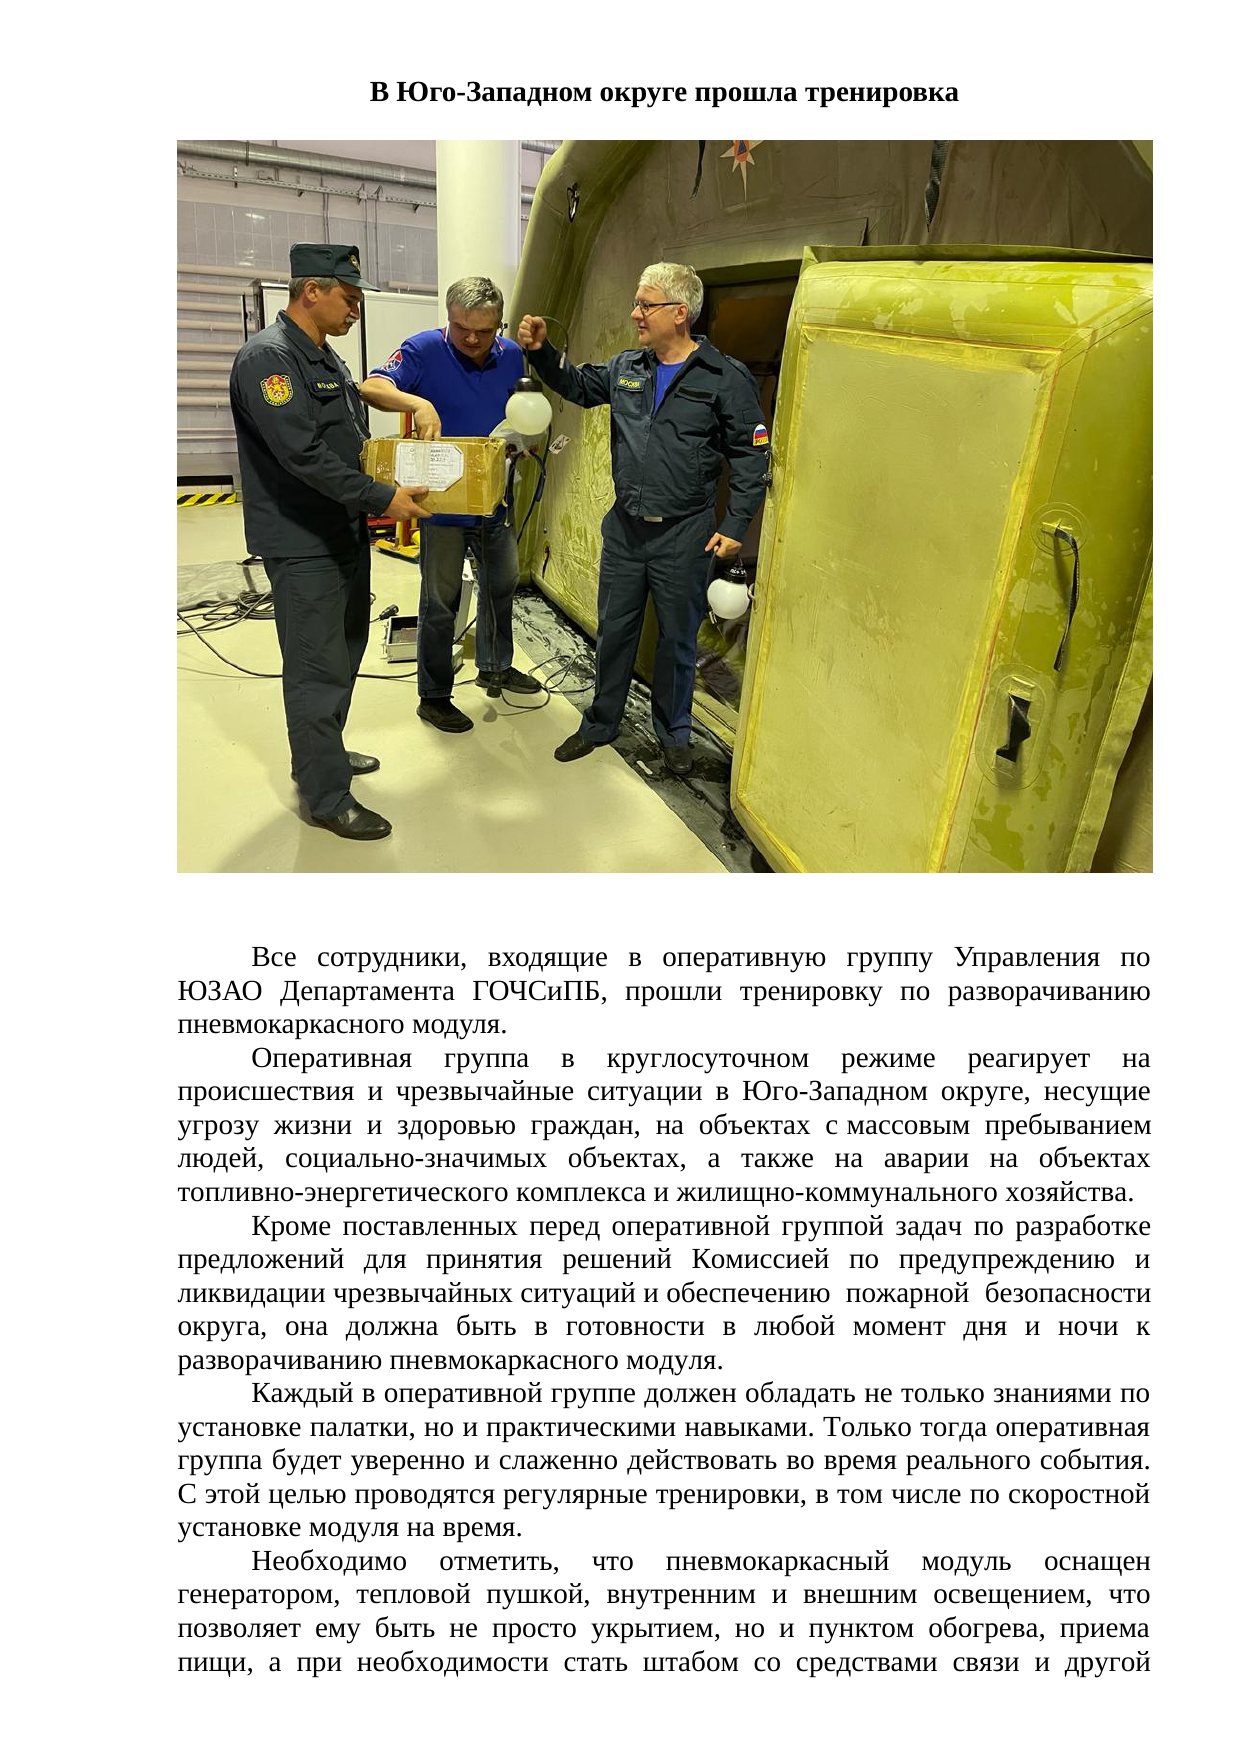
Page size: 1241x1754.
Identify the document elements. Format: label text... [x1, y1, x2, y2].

picture [177, 140, 1153, 873]
text Кроме поставленных перед оперативной группой задач по разработке предложений для принятия решений Комиссией по предупреждению и ликвидации чрезвычайных ситуаций и обеспечению пожарной безопасности округа, она должна быть в готовности в любой момент дня и ночи к разворачиванию пневмокаркасного модуля. [177, 1208, 1152, 1375]
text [177, 1543, 1152, 1677]
text В Юго-Западном округе прошла тренировка [177, 74, 1152, 107]
text Все сотрудники, входящие в оперативную группу Управления по ЮЗАО Департамента ГОЧСиПБ, прошли тренировку по разворачиванию пневмокаркасного модуля. [177, 939, 1152, 1040]
text Каждый в оперативной группе должен обладать не только знаниями по установке палатки, но и практическими навыками. Только тогда оперативная группа будет уверенно и слаженно действовать во время реального события. С этой целью проводятся регулярные тренировки, в том числе по скоростной установке модуля на время. [177, 1375, 1152, 1543]
text Оперативная группа в круглосуточном режиме реагирует на происшествия и чрезвычайные ситуации в Юго-Западном округе, несущие угрозу жизни и здоровью граждан, на объектах с массовым пребыванием людей, социально-значимых объектах, а также на аварии на объектах топливно-энергетического комплекса и жилищно-коммунального хозяйства. [177, 1040, 1152, 1208]
